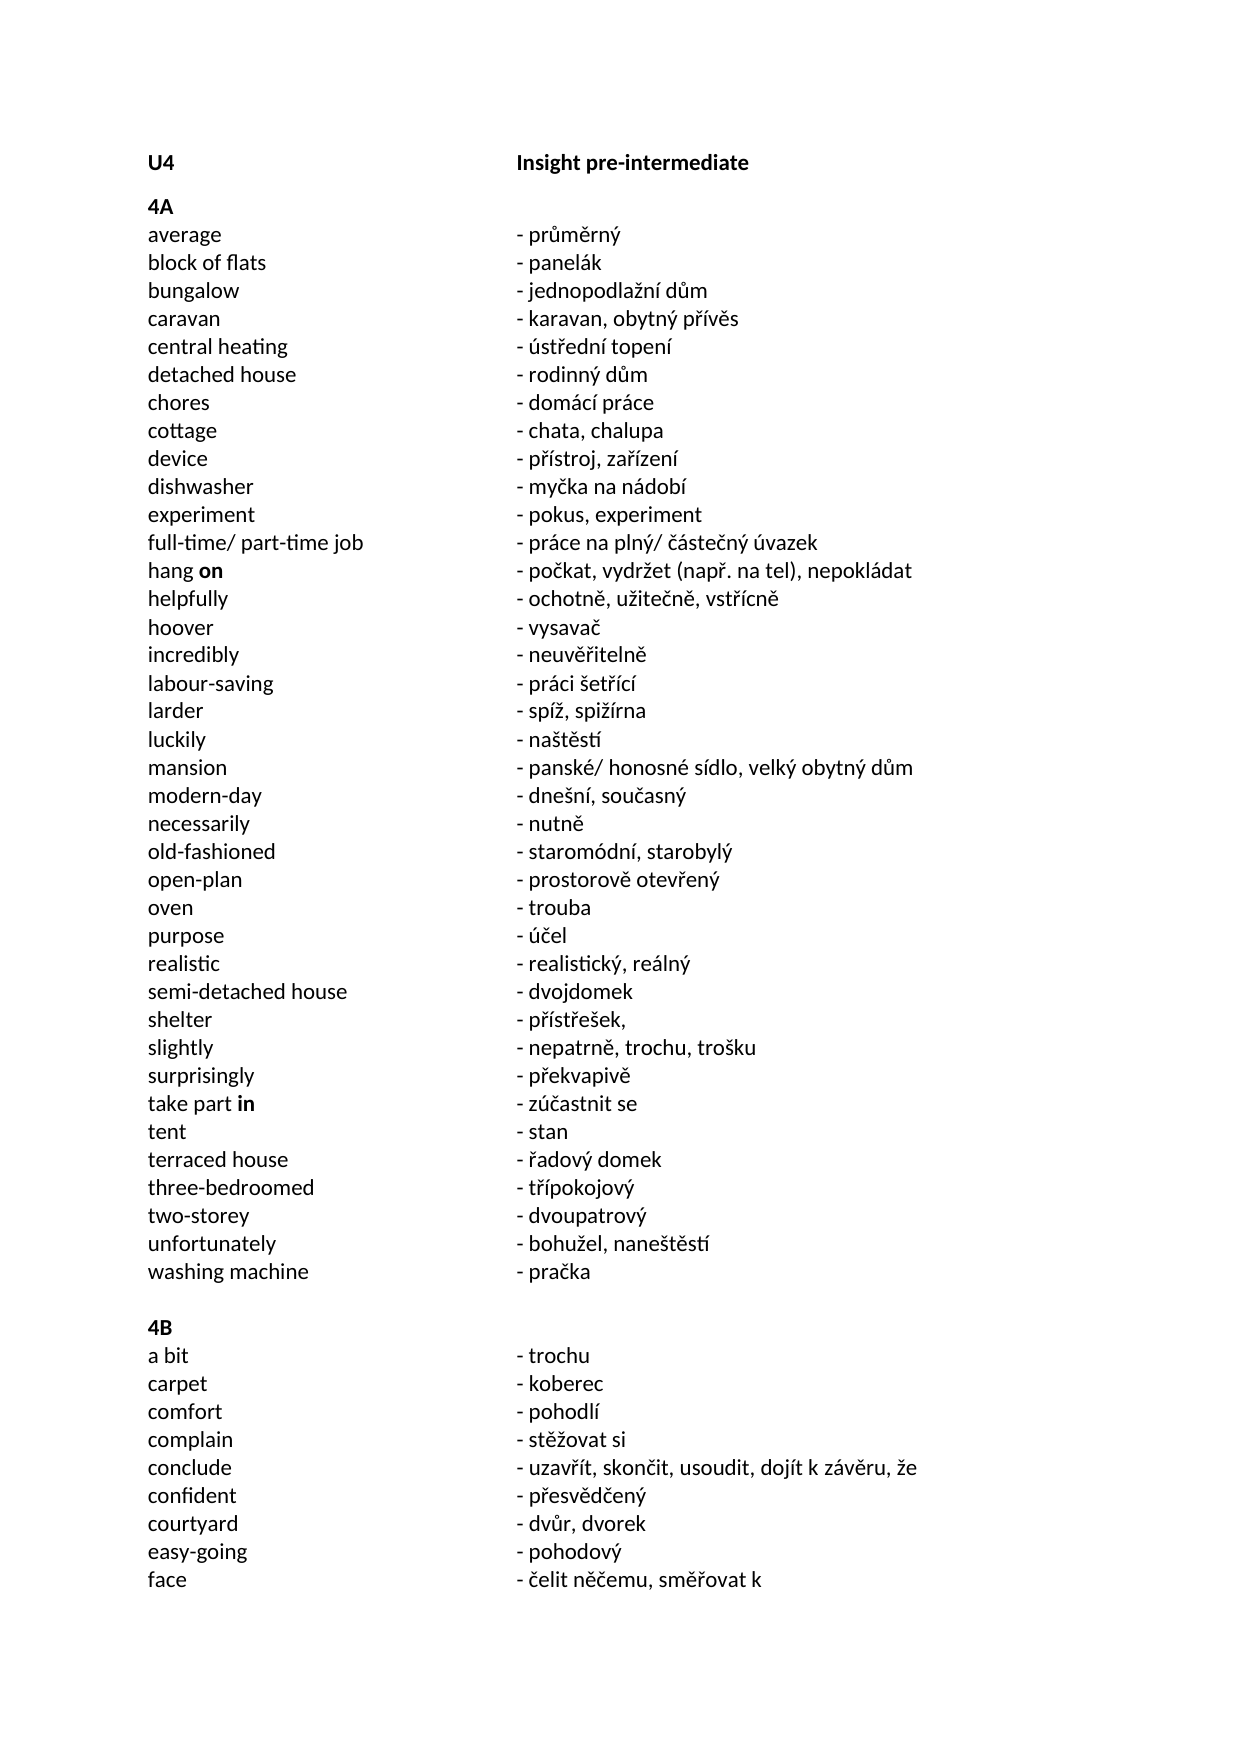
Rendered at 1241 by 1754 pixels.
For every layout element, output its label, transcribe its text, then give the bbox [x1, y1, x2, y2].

text 4A [148, 192, 1093, 220]
text shelter - přístřešek, [148, 1005, 1093, 1033]
text caravan - karavan, obytný přívěs [148, 304, 1093, 332]
text slightly - nepatrně, trochu, trošku [148, 1033, 1093, 1061]
text U4 Insight pre-intermediate [148, 148, 1093, 176]
text take part in - zúčastnit se [148, 1089, 1093, 1117]
text central heating - ústřední topení [148, 332, 1093, 360]
text hang on - počkat, vydržet (např. na tel), nepokládat [148, 557, 1093, 584]
text tent - stan [148, 1117, 1093, 1145]
text comfort - pohodlí [148, 1397, 1093, 1425]
text terraced house - řadový domek [148, 1145, 1093, 1173]
text old-fashioned - staromódní, starobylý [148, 837, 1093, 865]
text three-bedroomed - třípokojový [148, 1173, 1093, 1201]
text open-plan - prostorově otevřený [148, 865, 1093, 893]
text block of flats - panelák [148, 248, 1093, 276]
text modern-day - dnešní, současný [148, 781, 1093, 809]
text helpfully - ochotně, užitečně, vstřícně [148, 584, 1093, 613]
text larder - spíž, spižírna [148, 697, 1093, 725]
text conclude - uzavřít, skončit, usoudit, dojít k závěru, že [148, 1453, 1093, 1481]
text a bit - trochu [148, 1341, 1093, 1369]
text easy-going - pohodový [148, 1537, 1093, 1565]
text dishwasher - myčka na nádobí [148, 472, 1093, 501]
text cottage - chata, chalupa [148, 416, 1093, 444]
text washing machine - pračka [148, 1257, 1093, 1285]
text chores - domácí práce [148, 388, 1093, 416]
text luckily - naštěstí [148, 725, 1093, 753]
text surprisingly - překvapivě [148, 1061, 1093, 1089]
text confident - přesvědčený [148, 1481, 1093, 1509]
text labour-saving - práci šetřící [148, 669, 1093, 697]
text purpose - účel [148, 921, 1093, 949]
text bungalow - jednopodlažní dům [148, 276, 1093, 304]
text necessarily - nutně [148, 809, 1093, 837]
text oven - trouba [148, 893, 1093, 921]
text average - průměrný [148, 220, 1093, 248]
text face - čelit něčemu, směřovat k [148, 1565, 1093, 1593]
text mansion - panské/ honosné sídlo, velký obytný dům [148, 753, 1093, 781]
text complain - stěžovat si [148, 1425, 1093, 1453]
text semi-detached house - dvojdomek [148, 977, 1093, 1005]
text unfortunately - bohužel, naneštěstí [148, 1229, 1093, 1257]
text full-time/ part-time job - práce na plný/ částečný úvazek [148, 528, 1093, 557]
text two-storey - dvoupatrový [148, 1201, 1093, 1229]
text courtyard - dvůr, dvorek [148, 1509, 1093, 1537]
text realistic - realistický, reálný [148, 949, 1093, 977]
text experiment - pokus, experiment [148, 501, 1093, 528]
text hoover - vysavač [148, 613, 1093, 641]
text device - přístroj, zařízení [148, 444, 1093, 472]
text incredibly - neuvěřitelně [148, 641, 1093, 669]
text 4B [148, 1313, 1093, 1341]
text carpet - koberec [148, 1369, 1093, 1397]
text detached house - rodinný dům [148, 360, 1093, 388]
